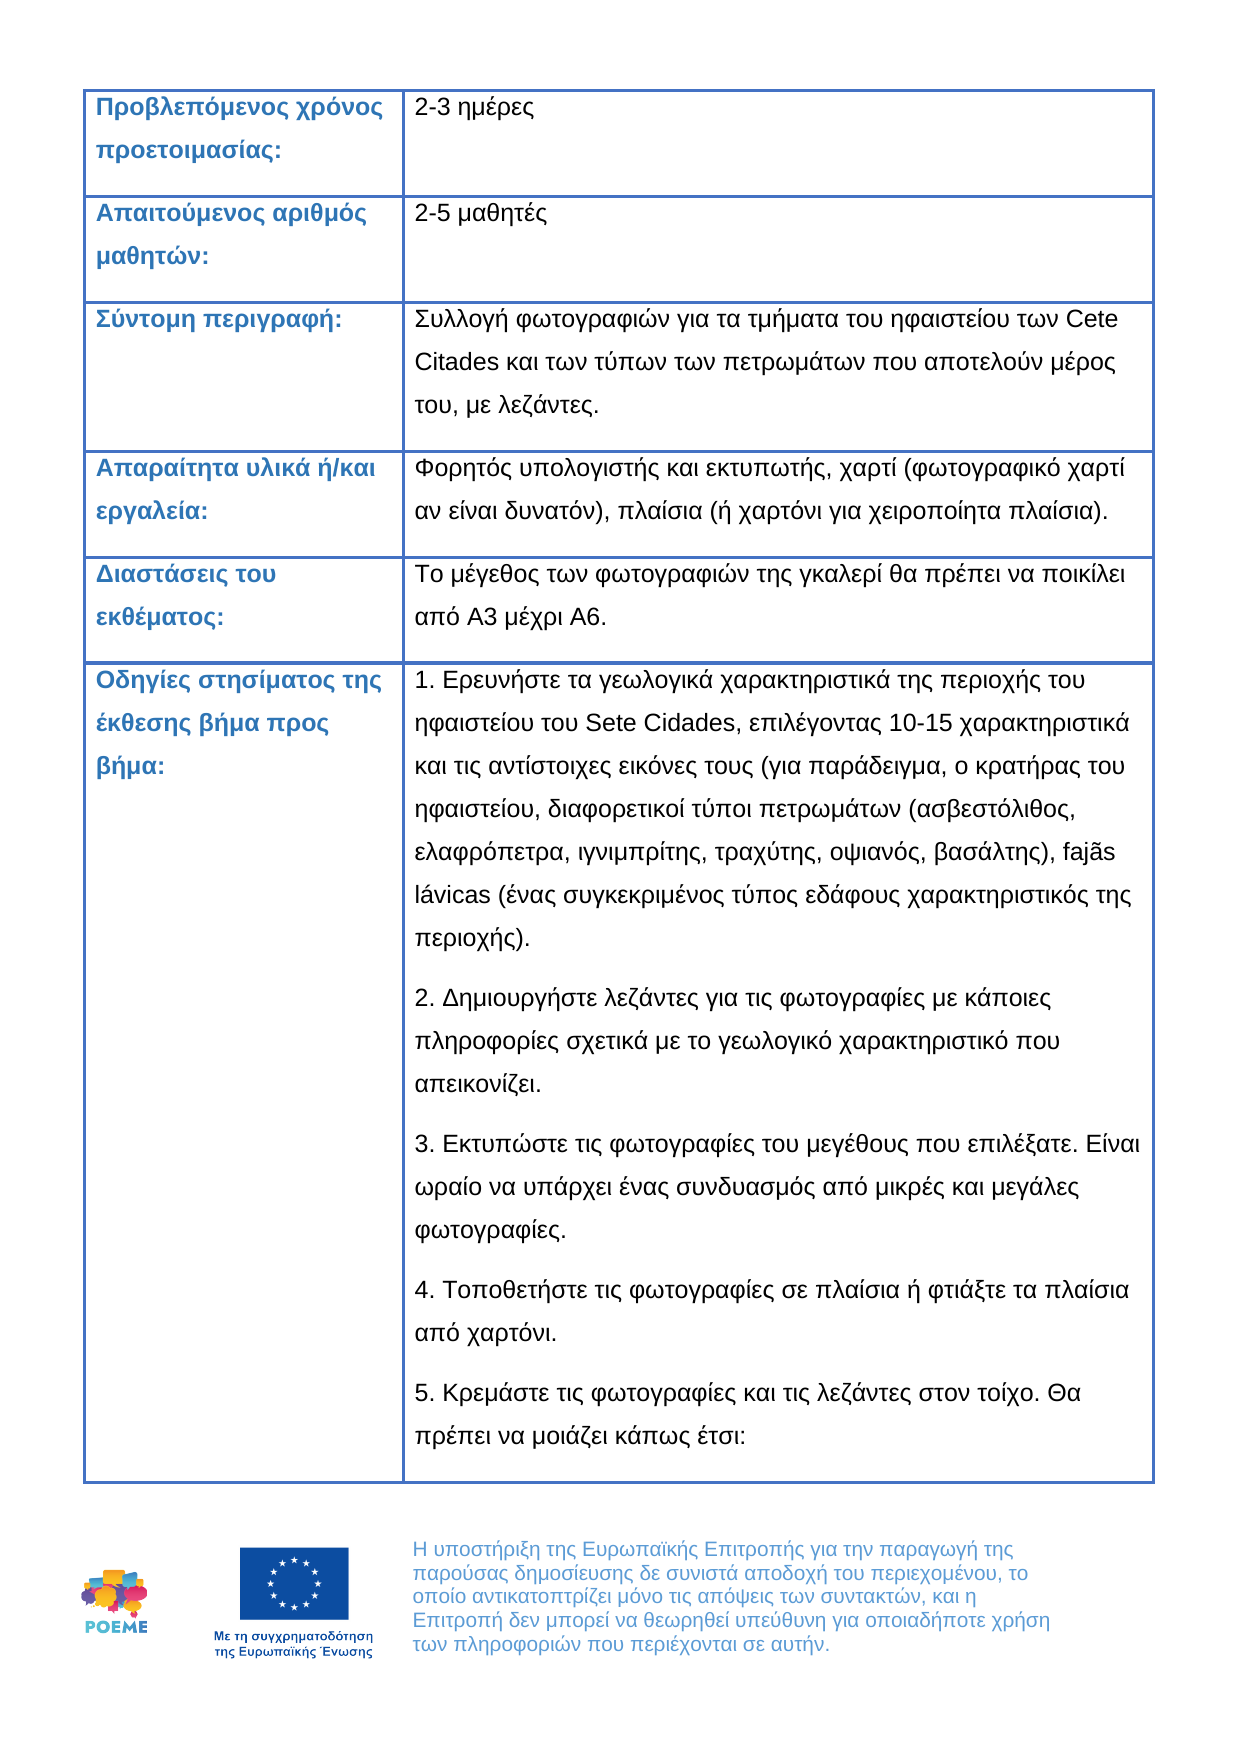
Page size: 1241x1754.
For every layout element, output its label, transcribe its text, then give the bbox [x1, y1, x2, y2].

table_cell Απαιτούμενος αριθμός μαθητών: [86, 198, 402, 301]
table_cell Σύντομη περιγραφή: [86, 304, 402, 449]
picture [78, 1565, 147, 1635]
table_cell Οδηγίες στησίματος της έκθεσης βήμα προς βήμα: [86, 665, 402, 1481]
table_cell Συλλογή φωτογραφιών για τα τμήματα του ηφαιστείου των Cete Citades και των τύπων των πετρωμάτων που αποτελούν μέρος του, με λεζάντες. [405, 304, 1152, 449]
table_cell Φορητός υπολογιστής και εκτυπωτής, χαρτί (φωτογραφικό χαρτί αν είναι δυνατόν), πλαίσια (ή χαρτόνι για χειροποίητα πλαίσια). [405, 453, 1152, 556]
picture [209, 1537, 378, 1663]
table_cell 2-5 μαθητές [405, 198, 1152, 301]
table_cell Απαραίτητα υλικά ή/και εργαλεία: [86, 453, 402, 556]
table_cell 2-3 ημέρες [405, 92, 1152, 194]
table_cell Προβλεπόμενος χρόνος προετοιμασίας: [86, 92, 402, 194]
table_cell Το μέγεθος των φωτογραφιών της γκαλερί θα πρέπει να ποικίλει από Α3 μέχρι Α6. [405, 559, 1152, 661]
table_cell Διαστάσεις του εκθέματος: [86, 559, 402, 661]
